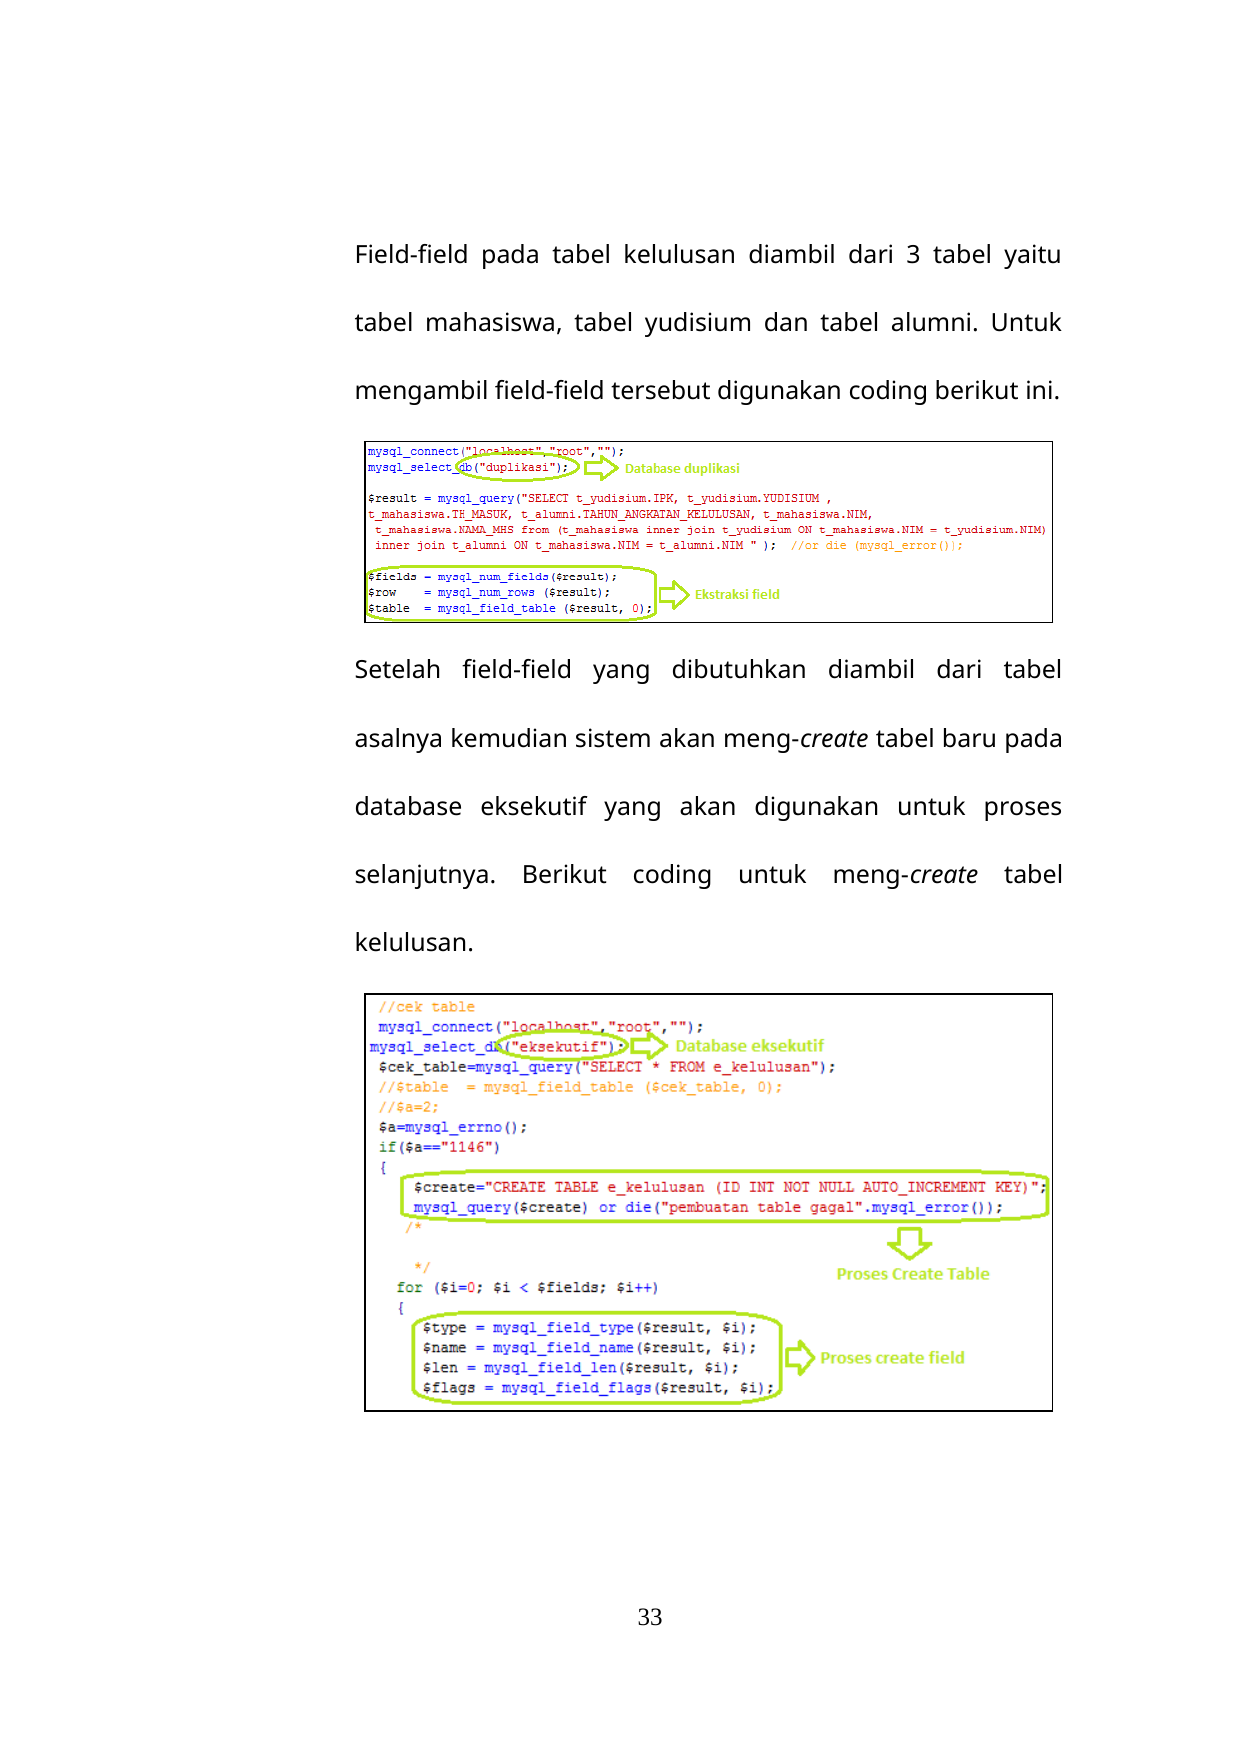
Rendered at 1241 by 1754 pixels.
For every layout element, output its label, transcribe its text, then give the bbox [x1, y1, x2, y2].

list Setelah field-field yang dibutuhkan diambil dari tabel asalnya kemudian sistem akan meng-create tabel baru pada database eksekutif yang akan digunakan untuk proses selanjutnya. Berikut coding untuk meng-create tabel kelulusan. [354, 652, 1063, 959]
picture [366, 995, 1052, 1410]
list Field-field pada tabel kelulusan diambil dari 3 tabel yaitu tabel mahasiswa, tabel yudisium dan tabel alumni. Untuk mengambil field-field tersebut digunakan coding berikut ini. [354, 236, 1063, 407]
picture [366, 442, 1052, 622]
